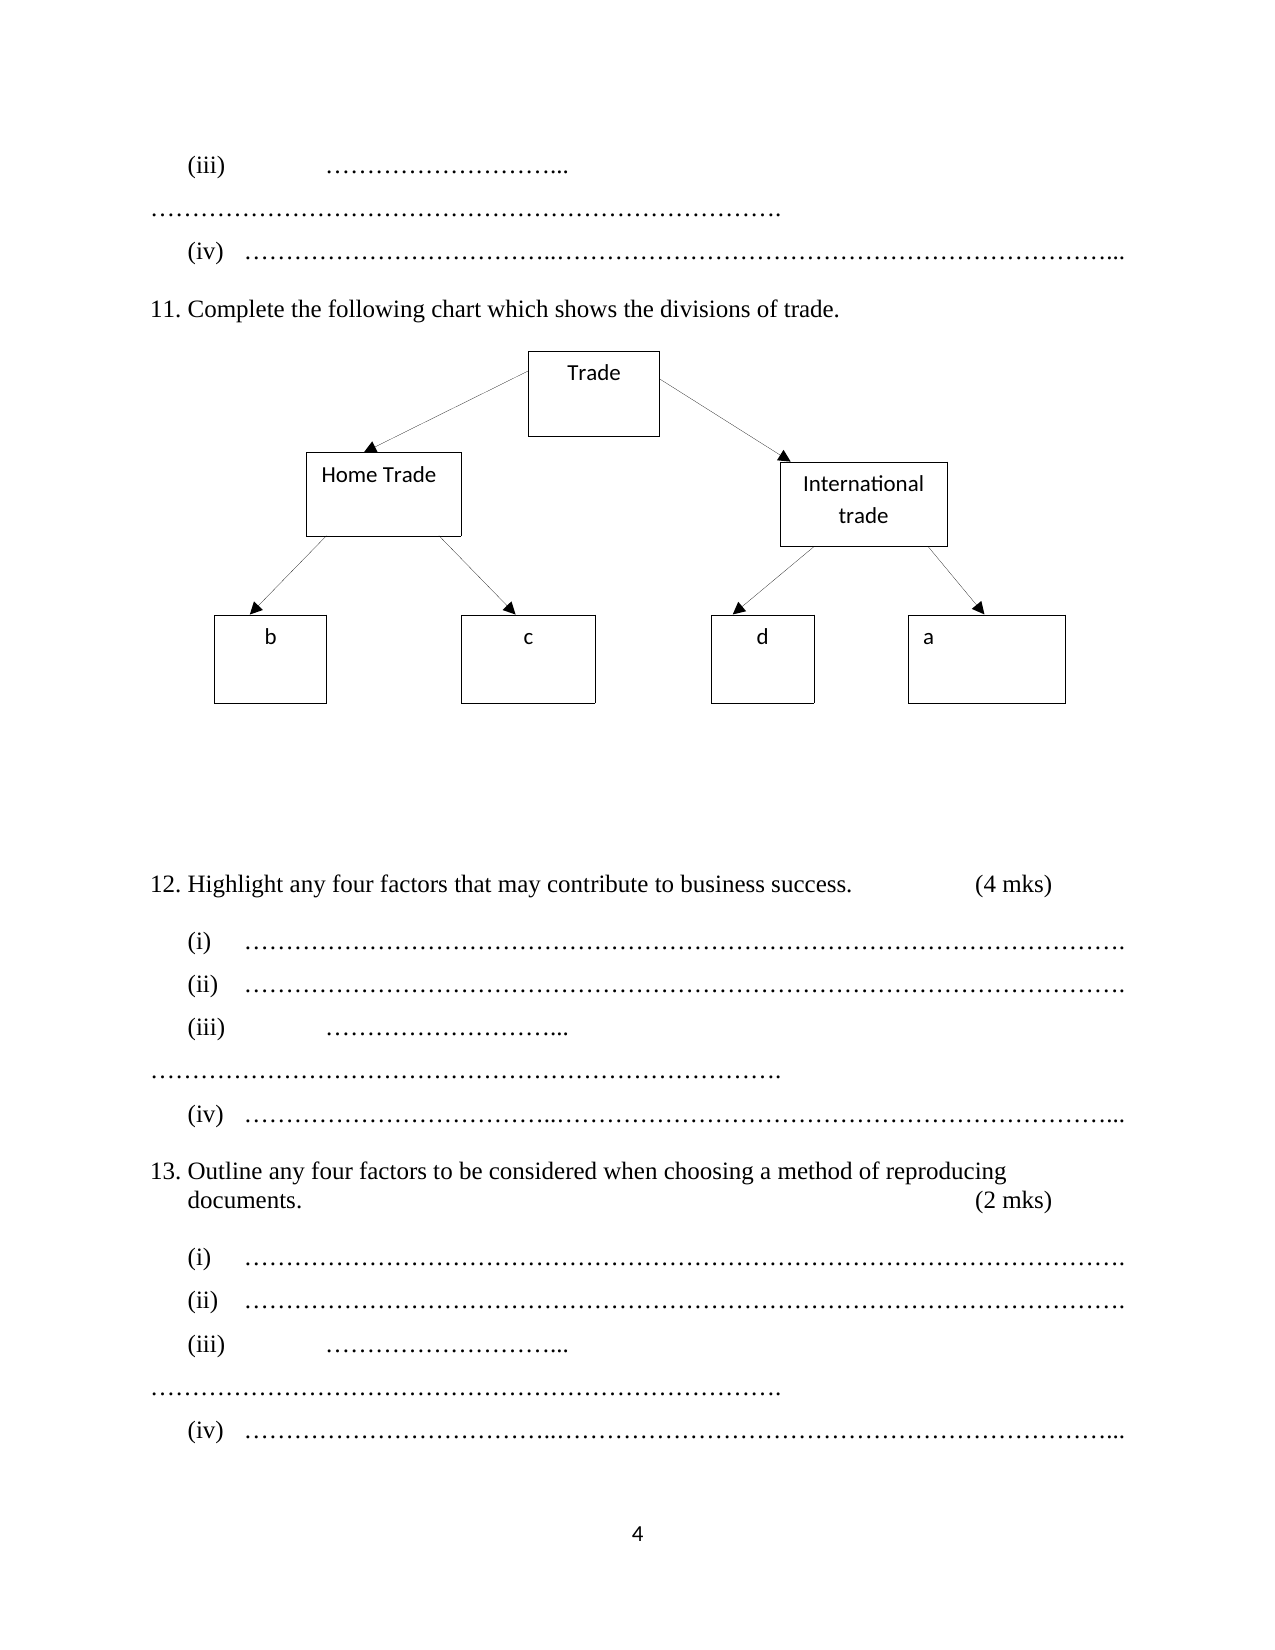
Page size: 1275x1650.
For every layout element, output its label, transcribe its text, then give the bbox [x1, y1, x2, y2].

text (iii) ………………………...…………………………………………………………………. [150, 1012, 1125, 1084]
text (iv) ………………………………..…………………………………………………………... [187, 1415, 1125, 1444]
list (ii) ……………………………………………………………………………………………. [187, 969, 1125, 998]
text (iii) ………………………...…………………………………………………………………. [150, 150, 1125, 222]
list Highlight any four factors that may contribute to business success. (4 mks) [150, 869, 1125, 897]
list Outline any four factors to be considered when choosing a method of reproducing documents. (2 mks) [150, 1156, 1125, 1214]
list Complete the following chart which shows the divisions of trade. [150, 294, 1125, 322]
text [150, 1329, 1125, 1401]
list (i) ……………………………………………………………………………………………. [187, 926, 1125, 955]
text (iv) ………………………………..…………………………………………………………... [187, 1099, 1125, 1127]
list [187, 1286, 1125, 1314]
text (iv) ………………………………..…………………………………………………………... [187, 236, 1125, 265]
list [187, 1242, 1125, 1271]
